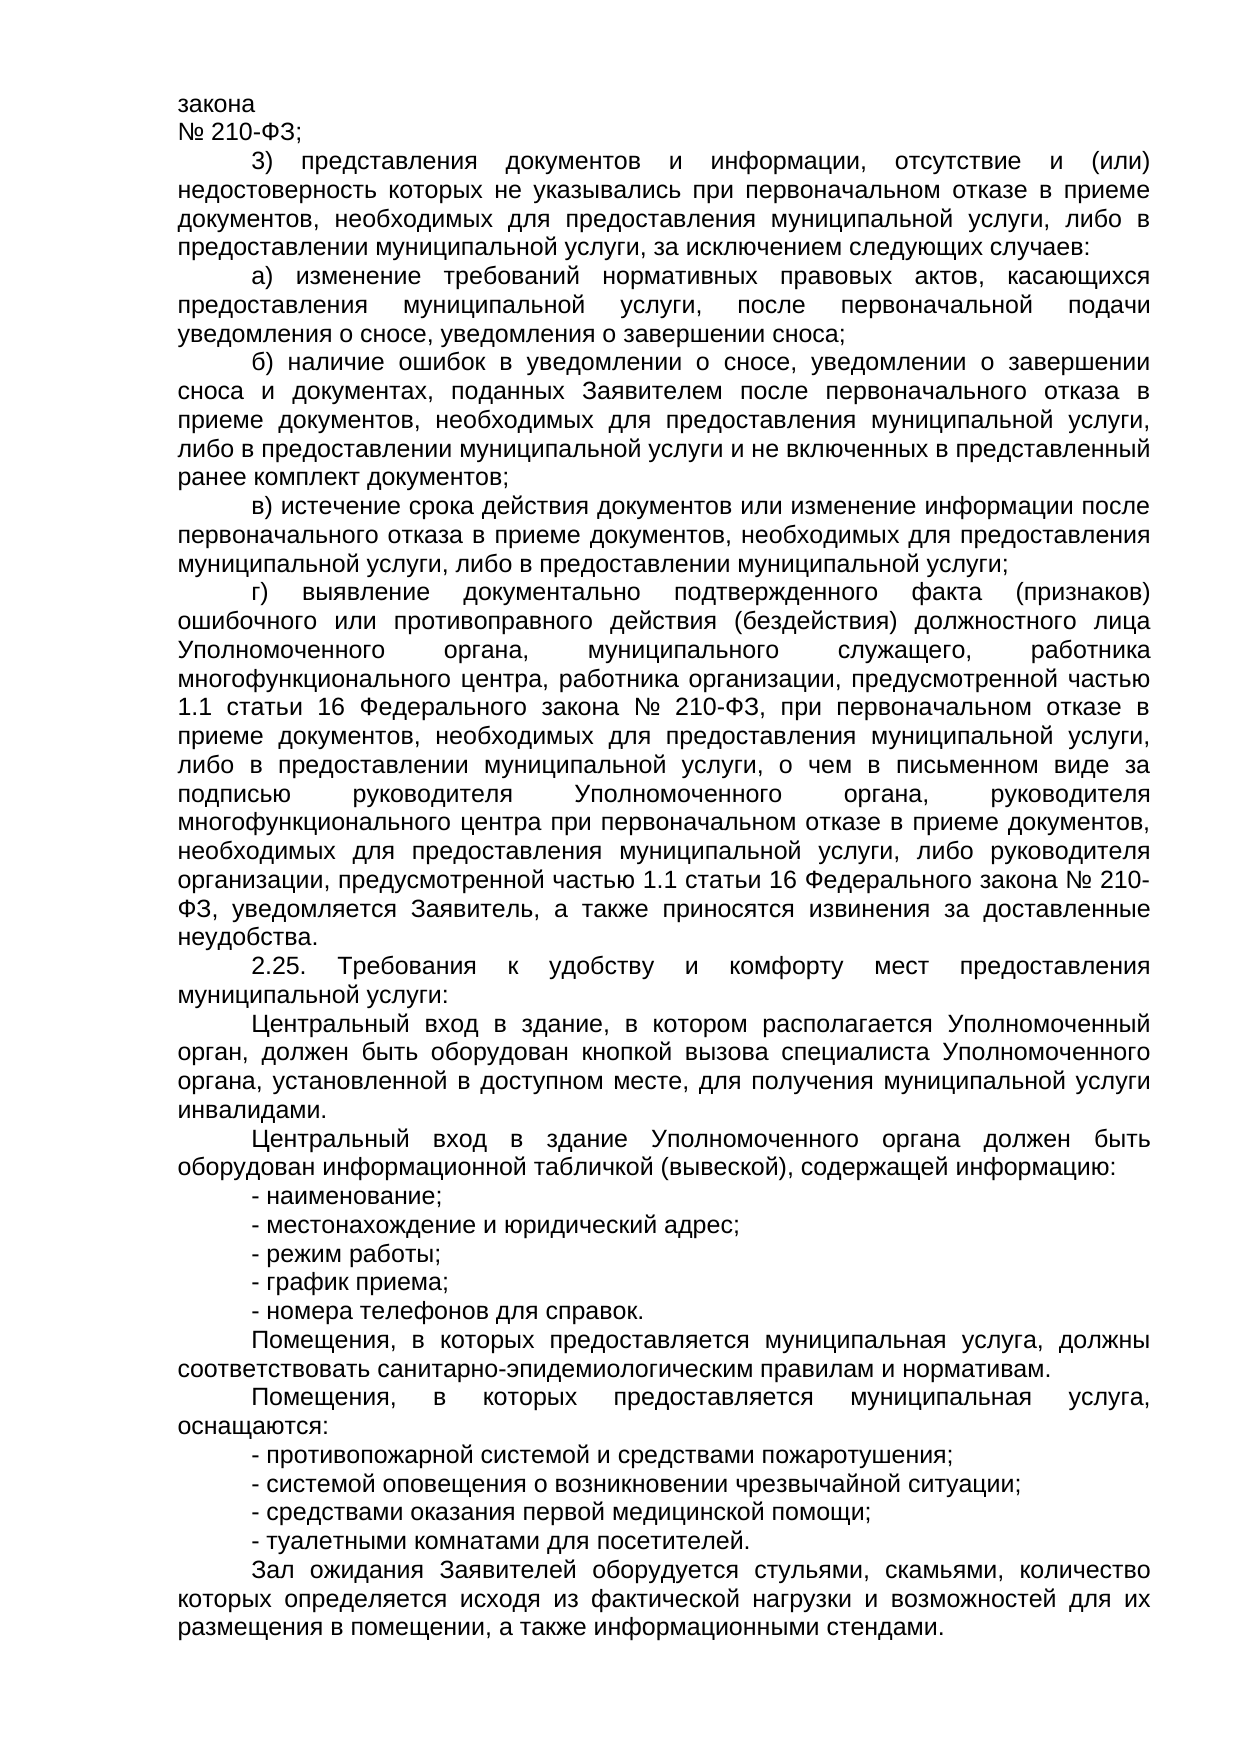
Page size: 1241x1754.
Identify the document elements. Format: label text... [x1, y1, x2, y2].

text Зал ожидания Заявителей оборудуется стульями, скамьями, количество которых определяется исходя из фактической нагрузки и возможностей для их размещения в помещении, а также информационными стендами. [177, 1555, 1152, 1641]
text - туалетными комнатами для посетителей. [177, 1526, 1152, 1555]
text Центральный вход в здание Уполномоченного органа должен быть оборудован информационной табличкой (вывеской), содержащей информацию: [177, 1124, 1152, 1181]
text а) изменение требований нормативных правовых актов, касающихся предоставления муниципальной услуги, после первоначальной подачи уведомления о сносе, уведомления о завершении сноса; [177, 261, 1152, 347]
text - системой оповещения о возникновении чрезвычайной ситуации; [177, 1469, 1152, 1497]
text - противопожарной системой и средствами пожаротушения; [177, 1440, 1152, 1469]
text - средствами оказания первой медицинской помощи; [177, 1497, 1152, 1526]
text б) наличие ошибок в уведомлении о сносе, уведомлении о завершении сноса и документах, поданных Заявителем после первоначального отказа в приеме документов, необходимых для предоставления муниципальной услуги, либо в предоставлении муниципальной услуги и не включенных в представленный ранее комплект документов; [177, 347, 1152, 491]
text Помещения, в которых предоставляется муниципальная услуга, должны соответствовать санитарно-эпидемиологическим правилам и нормативам. [177, 1325, 1152, 1382]
text - график приема; [251, 1267, 1152, 1296]
text 2.25. Требования к удобству и комфорту мест предоставления муниципальной услуги: [177, 951, 1152, 1009]
text Помещения, в которых предоставляется муниципальная услуга, оснащаются: [177, 1382, 1152, 1440]
text - местонахождение и юридический адрес; [251, 1210, 1152, 1239]
text Центральный вход в здание, в котором располагается Уполномоченный орган, должен быть оборудован кнопкой вызова специалиста Уполномоченного органа, установленной в доступном месте, для получения муниципальной услуги инвалидами. [177, 1009, 1152, 1124]
text - режим работы; [251, 1239, 1152, 1267]
text в) истечение срока действия документов или изменение информации после первоначального отказа в приеме документов, необходимых для предоставления муниципальной услуги, либо в предоставлении муниципальной услуги; [177, 491, 1152, 577]
text - номера телефонов для справок. [251, 1296, 1152, 1325]
text г) выявление документально подтвержденного факта (признаков) ошибочного или противоправного действия (бездействия) должностного лица Уполномоченного органа, муниципального служащего, работника многофункционального центра, работника организации, предусмотренной частью 1.1 статьи 16 Федерального закона № 210-ФЗ, при первоначальном отказе в приеме документов, необходимых для предоставления муниципальной услуги, либо в предоставлении муниципальной услуги, о чем в письменном виде за подписью руководителя Уполномоченного органа, руководителя многофункционального центра при первоначальном отказе в приеме документов, необходимых для предоставления муниципальной услуги, либо руководителя организации, предусмотренной частью 1.1 статьи 16 Федерального закона № 210-ФЗ, уведомляется Заявитель, а также приносятся извинения за доставленные неудобства. [177, 577, 1152, 951]
text - наименование; [251, 1181, 1152, 1210]
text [177, 89, 1152, 146]
text 3) представления документов и информации, отсутствие и (или) недостоверность которых не указывались при первоначальном отказе в приеме документов, необходимых для предоставления муниципальной услуги, либо в предоставлении муниципальной услуги, за исключением следующих случаев: [177, 146, 1152, 261]
